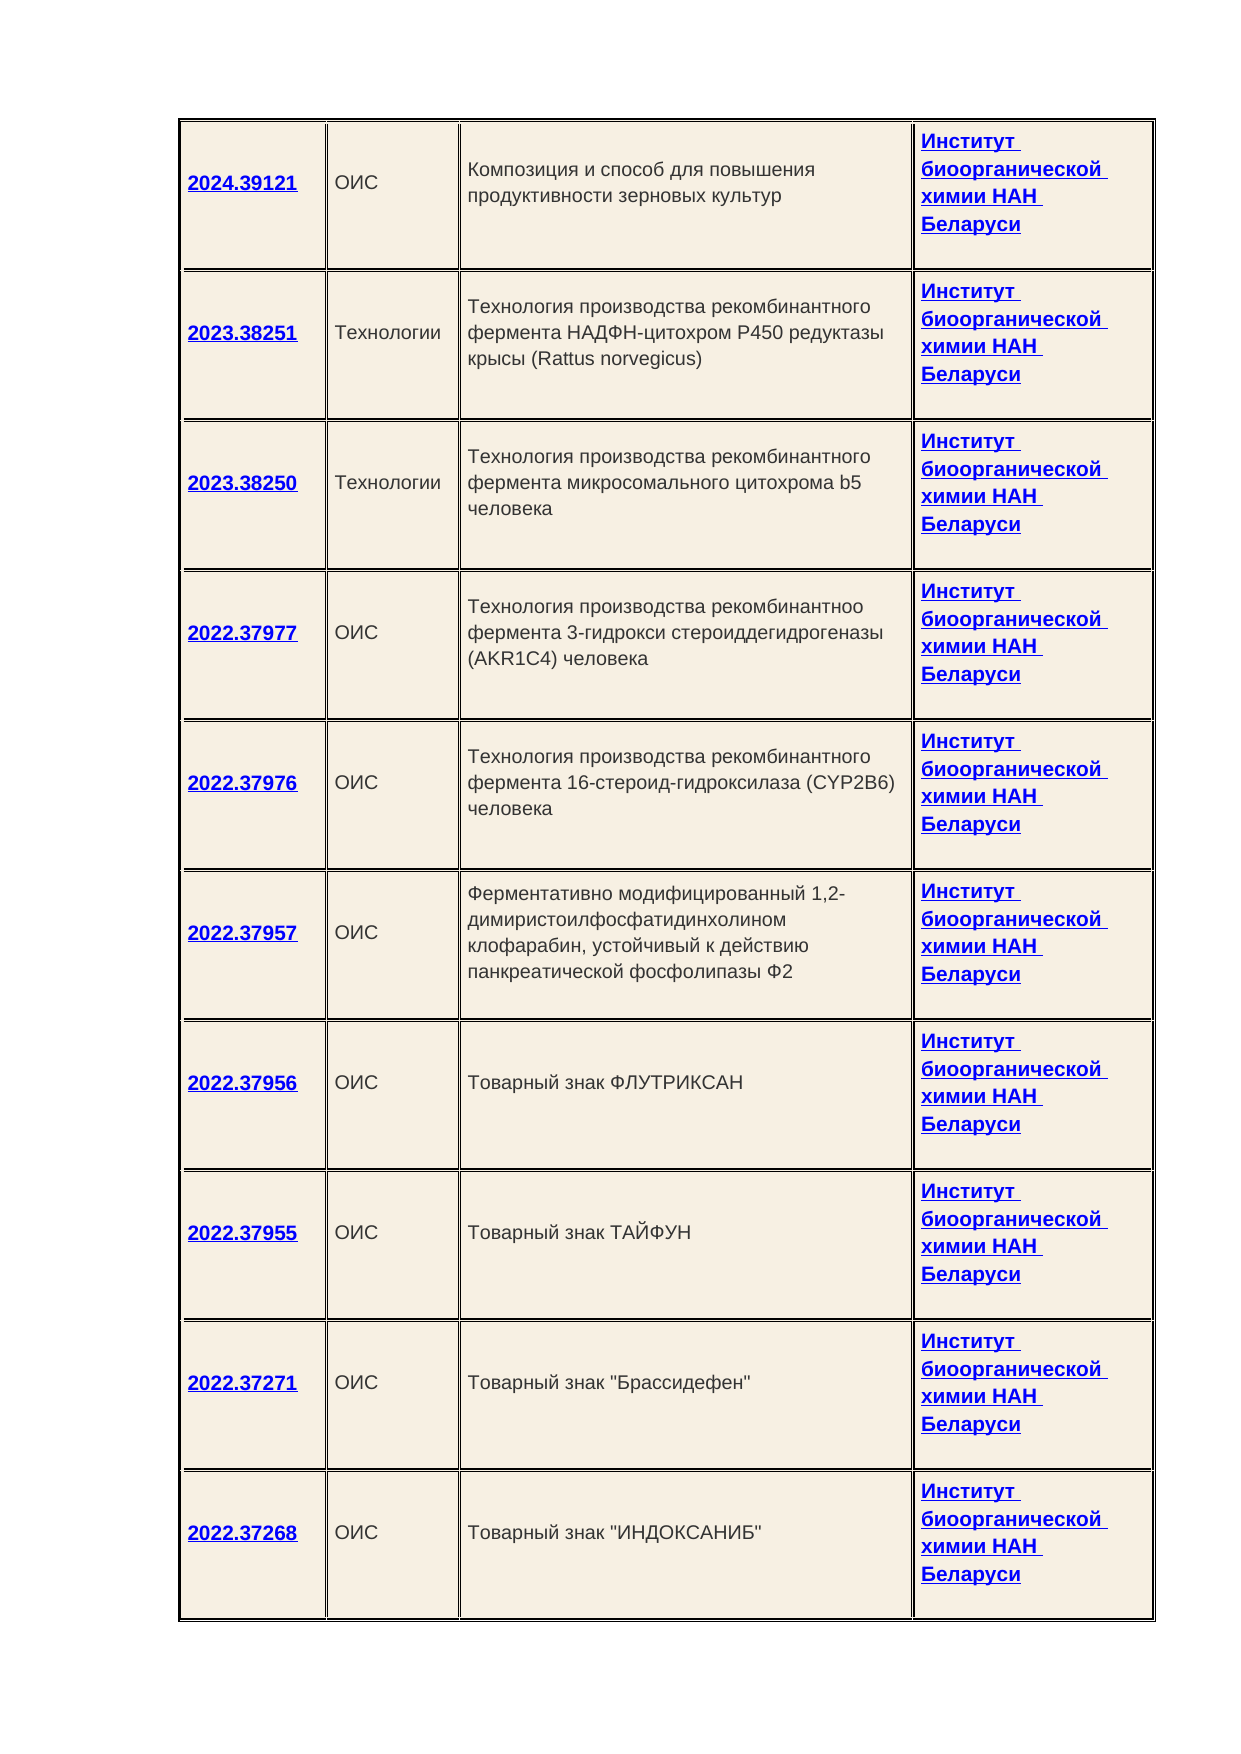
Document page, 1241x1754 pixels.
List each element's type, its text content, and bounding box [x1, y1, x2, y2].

table_cell 2022.37271 [181, 1318, 325, 1468]
table_cell ОИС [328, 572, 458, 718]
table_cell ОИС [328, 1172, 458, 1318]
table_cell Институт биоорганической химии НАН Беларуси [915, 868, 1153, 1018]
table_cell Товарный знак ТАЙФУН [461, 1172, 911, 1318]
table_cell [915, 268, 1153, 418]
table_cell 2022.37976 [181, 718, 325, 868]
table_cell Технологии [328, 422, 458, 568]
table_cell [913, 122, 1152, 268]
table_cell ОИС [328, 1022, 458, 1168]
table_cell Товарный знак "Брассидефен" [461, 1322, 911, 1468]
table_cell Технология производства рекомбинантного фермента НАДФН-цитохром Р450 редуктазы крысы (Rattus norvegicus) [461, 272, 911, 418]
table_cell Институт биоорганической химии НАН Беларуси [915, 418, 1153, 568]
table_cell 2022.37957 [181, 868, 325, 1018]
table_cell Товарный знак "ИНДОКСАНИБ" [460, 1468, 913, 1618]
table_cell 2022.37955 [181, 1168, 325, 1318]
table_cell Товарный знак ФЛУТРИКСАН [461, 1022, 911, 1168]
table_cell Институт биоорганической химии НАН Беларуси [915, 1018, 1153, 1168]
table_cell ОИС [328, 1322, 458, 1468]
table_cell Композиция и способ для повышения продуктивности зерновых культур [460, 120, 913, 268]
table_cell 2022.37268 [181, 1468, 327, 1618]
table_cell Институт биоорганической химии НАН Беларуси [915, 718, 1153, 868]
table_cell 2023.38250 [181, 418, 325, 568]
table_cell Ферментативно модифицированный 1,2-димиристоилфосфатидинхолином клофарабин, устойчивый к действию панкреатической фосфолипазы Ф2 [461, 872, 911, 1018]
table_cell 2024.39121 [181, 122, 327, 268]
table_cell ОИС [327, 1472, 460, 1618]
table_cell Технология производства рекомбинантноо фермента 3-гидрокси стероиддегидрогеназы (AKR1C4) человека [461, 572, 911, 718]
table_cell ОИС [328, 872, 458, 1018]
table_cell Технология производства рекомбинантного фермента 16-стероид-гидроксилаза (CYP2B6) человека [461, 722, 911, 868]
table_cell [913, 1468, 1153, 1618]
table_cell 2023.38251 [181, 268, 325, 418]
table_cell Институт биоорганической химии НАН Беларуси [915, 1168, 1153, 1318]
table_cell Институт биоорганической химии НАН Беларуси [915, 568, 1153, 718]
table_cell Технологии [328, 272, 458, 418]
table_cell 2022.37977 [181, 568, 325, 718]
table_cell ОИС [327, 122, 460, 268]
table_cell ОИС [328, 722, 458, 868]
table_cell Технология производства рекомбинантного фермента микросомального цитохрома b5 человека [461, 422, 911, 568]
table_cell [915, 1318, 1153, 1468]
table_cell 2022.37956 [181, 1018, 325, 1168]
